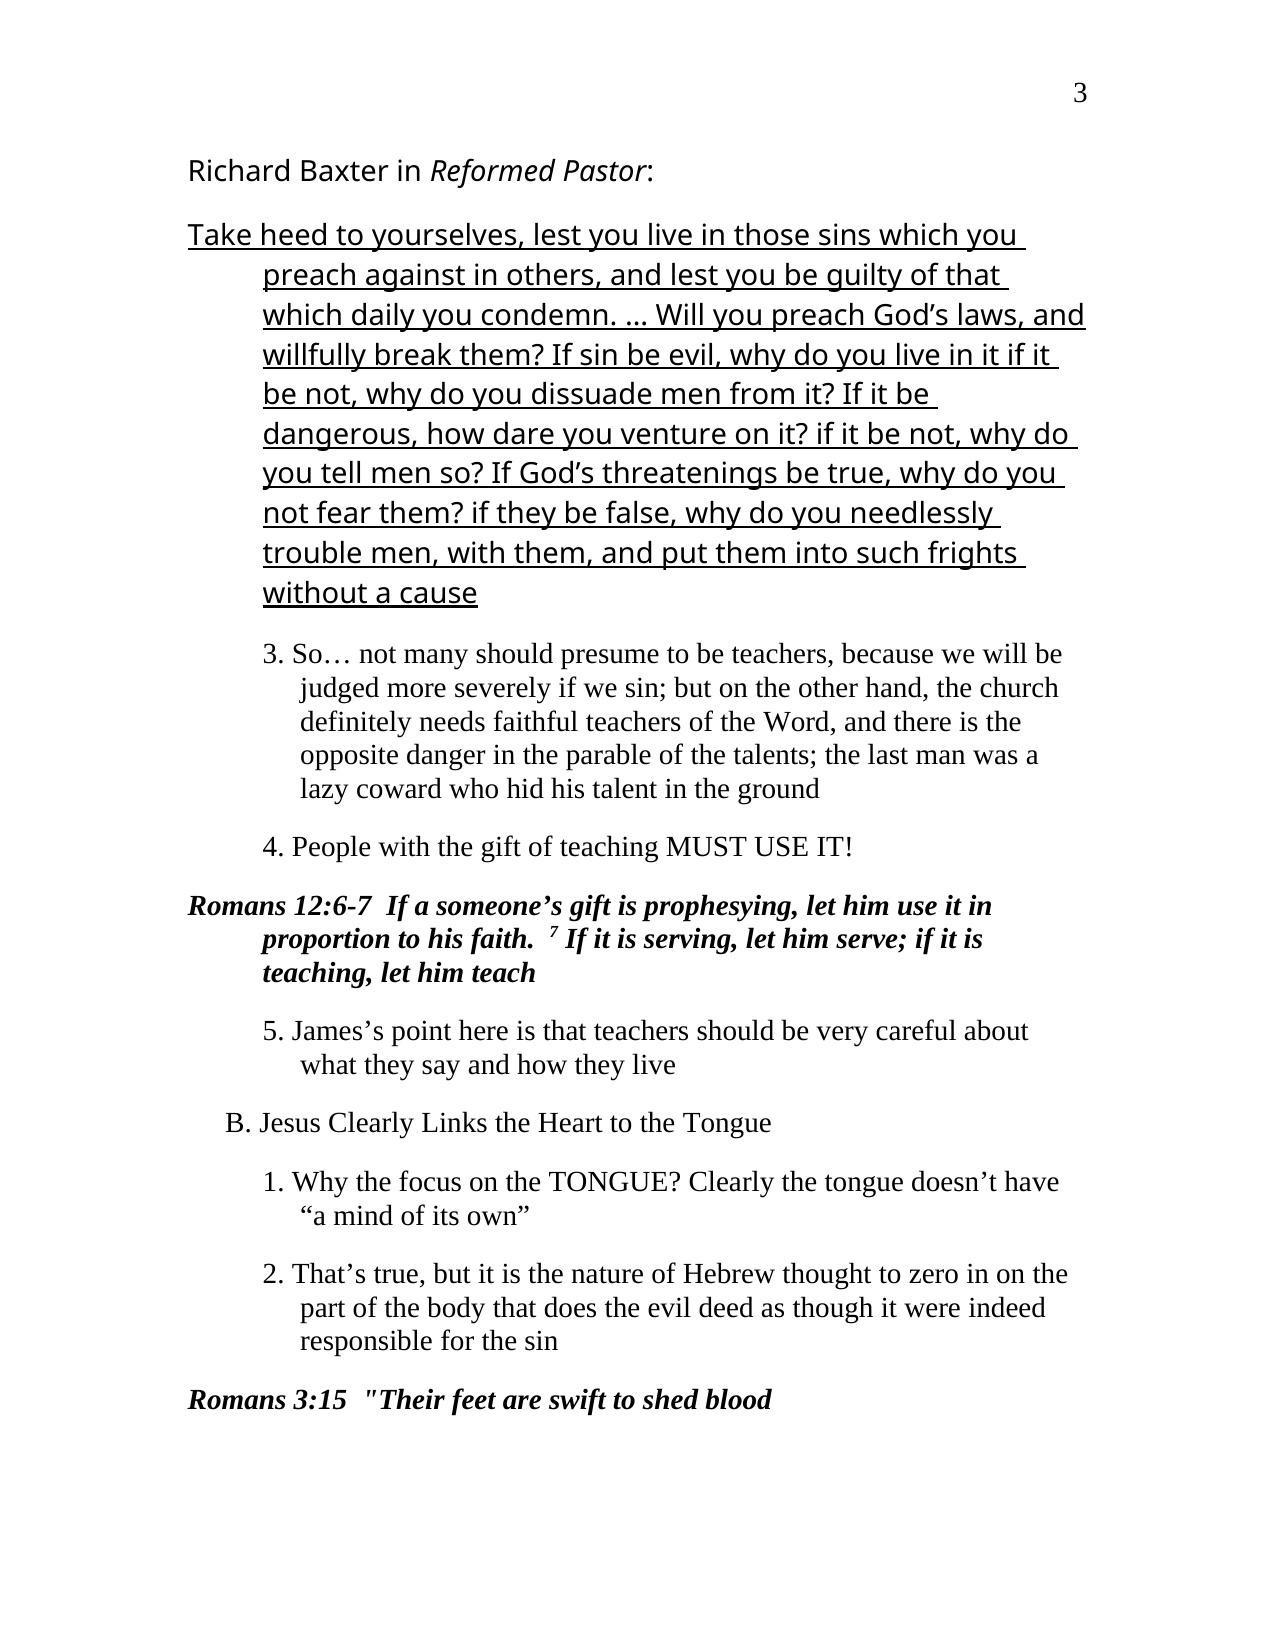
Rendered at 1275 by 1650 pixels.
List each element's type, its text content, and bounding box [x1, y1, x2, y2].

list James’s point here is that teachers should be very careful about what they say and how they live [262, 1013, 1087, 1081]
list People with the gift of teaching MUST USE IT! [262, 829, 1087, 863]
text Richard Baxter in Reformed Pastor: [187, 150, 1087, 190]
list That’s true, but it is the nature of Hebrew thought to zero in on the part of the body that does the evil deed as though it were indeed responsible for the sin [262, 1256, 1087, 1357]
text Take heed to yourselves, lest you live in those sins which you preach against in others, and lest you be guilty of that which daily you condemn. … Will you preach God’s laws, and willfully break them? If sin be evil, why do you live in it if it be not, why do you dissuade men from it? If it be dangerous, how dare you venture on it? if it be not, why do you tell men so? If God’s threatenings be true, why do you not fear them? if they be false, why do you needlessly trouble men, with them, and put them into such frights without a cause [187, 215, 1087, 612]
text Romans 3:15 "Their feet are swift to shed blood [187, 1382, 1087, 1415]
list So… not many should presume to be teachers, because we will be judged more severely if we sin; but on the other hand, the church definitely needs faithful teachers of the Word, and there is the opposite danger in the parable of the talents; the last man was a lazy coward who hid his talent in the ground [262, 637, 1087, 804]
list Jesus Clearly Links the Heart to the Tongue [225, 1106, 1087, 1139]
list Why the focus on the TONGUE? Clearly the tongue doesn’t have “a mind of its own” [262, 1164, 1087, 1231]
text Romans 12:6-7 If a someone’s gift is prophesying, let him use it in proportion to his faith. 7 If it is serving, let him serve; if it is teaching, let him teach [187, 888, 1087, 988]
